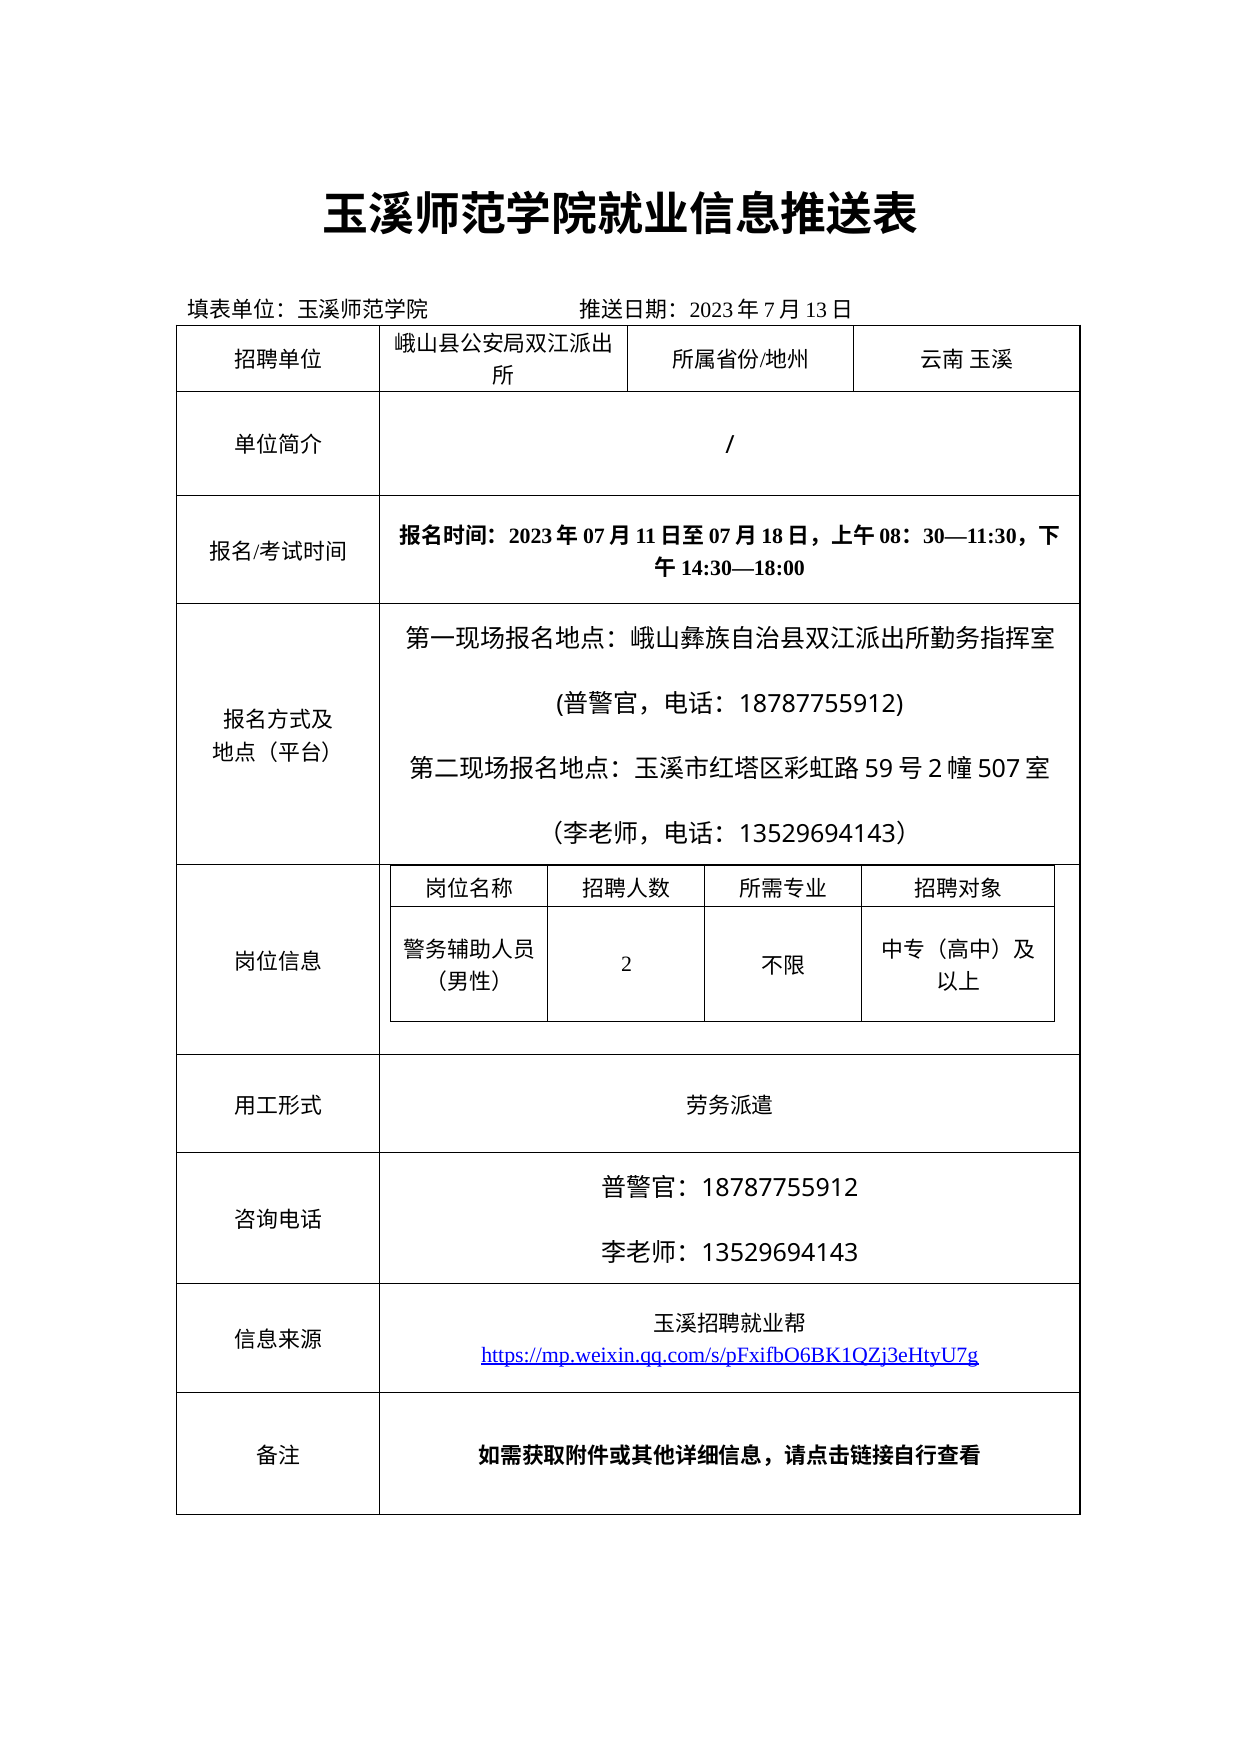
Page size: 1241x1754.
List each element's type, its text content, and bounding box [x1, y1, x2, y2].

table_cell 第一现场报名地点：峨山彝族自治县双江派出所勤务指挥室(普警官，电话：18787755912) 第二现场报名地点：玉溪市红塔区彩虹路59号2幢507室（李老师，电话：13529694143） [380, 604, 1079, 864]
table_cell 劳务派遣 [380, 1055, 1079, 1152]
table_header 云南 玉溪 [854, 326, 1079, 391]
table_cell 报名时间：2023年07月11日至07月18日，上午08：30—11:30，下午14:30—18:00 [380, 496, 1079, 603]
table_cell 信息来源 [177, 1284, 379, 1392]
table_cell 报名/考试时间 [177, 496, 379, 603]
table_cell 岗位信息 [177, 865, 379, 1054]
table_cell 用工形式 [177, 1055, 379, 1152]
table_cell / [380, 392, 1079, 495]
table_cell 报名方式及 地点（平台） [177, 604, 379, 864]
table_cell 如需获取附件或其他详细信息，请点击链接自行查看 [380, 1393, 1079, 1514]
table_cell 备注 [177, 1393, 379, 1514]
text 填表单位：玉溪师范学院 推送日期：2023年7月13日 [187, 292, 1053, 324]
table_header 招聘单位 [177, 326, 379, 391]
text 玉溪师范学院就业信息推送表 [187, 162, 1053, 259]
table_cell 单位简介 [177, 392, 379, 495]
table_cell 普警官：18787755912 李老师：13529694143 [380, 1153, 1079, 1283]
table_cell 咨询电话 [177, 1153, 379, 1283]
table_header 峨山县公安局双江派出所 [380, 326, 627, 391]
table_cell 玉溪招聘就业帮 https://mp.weixin.qq.com/s/pFxifbO6BK1QZj3eHtyU7g [380, 1284, 1079, 1392]
table_cell [380, 865, 1079, 1054]
table_header 所属省份/地州 [628, 326, 853, 391]
